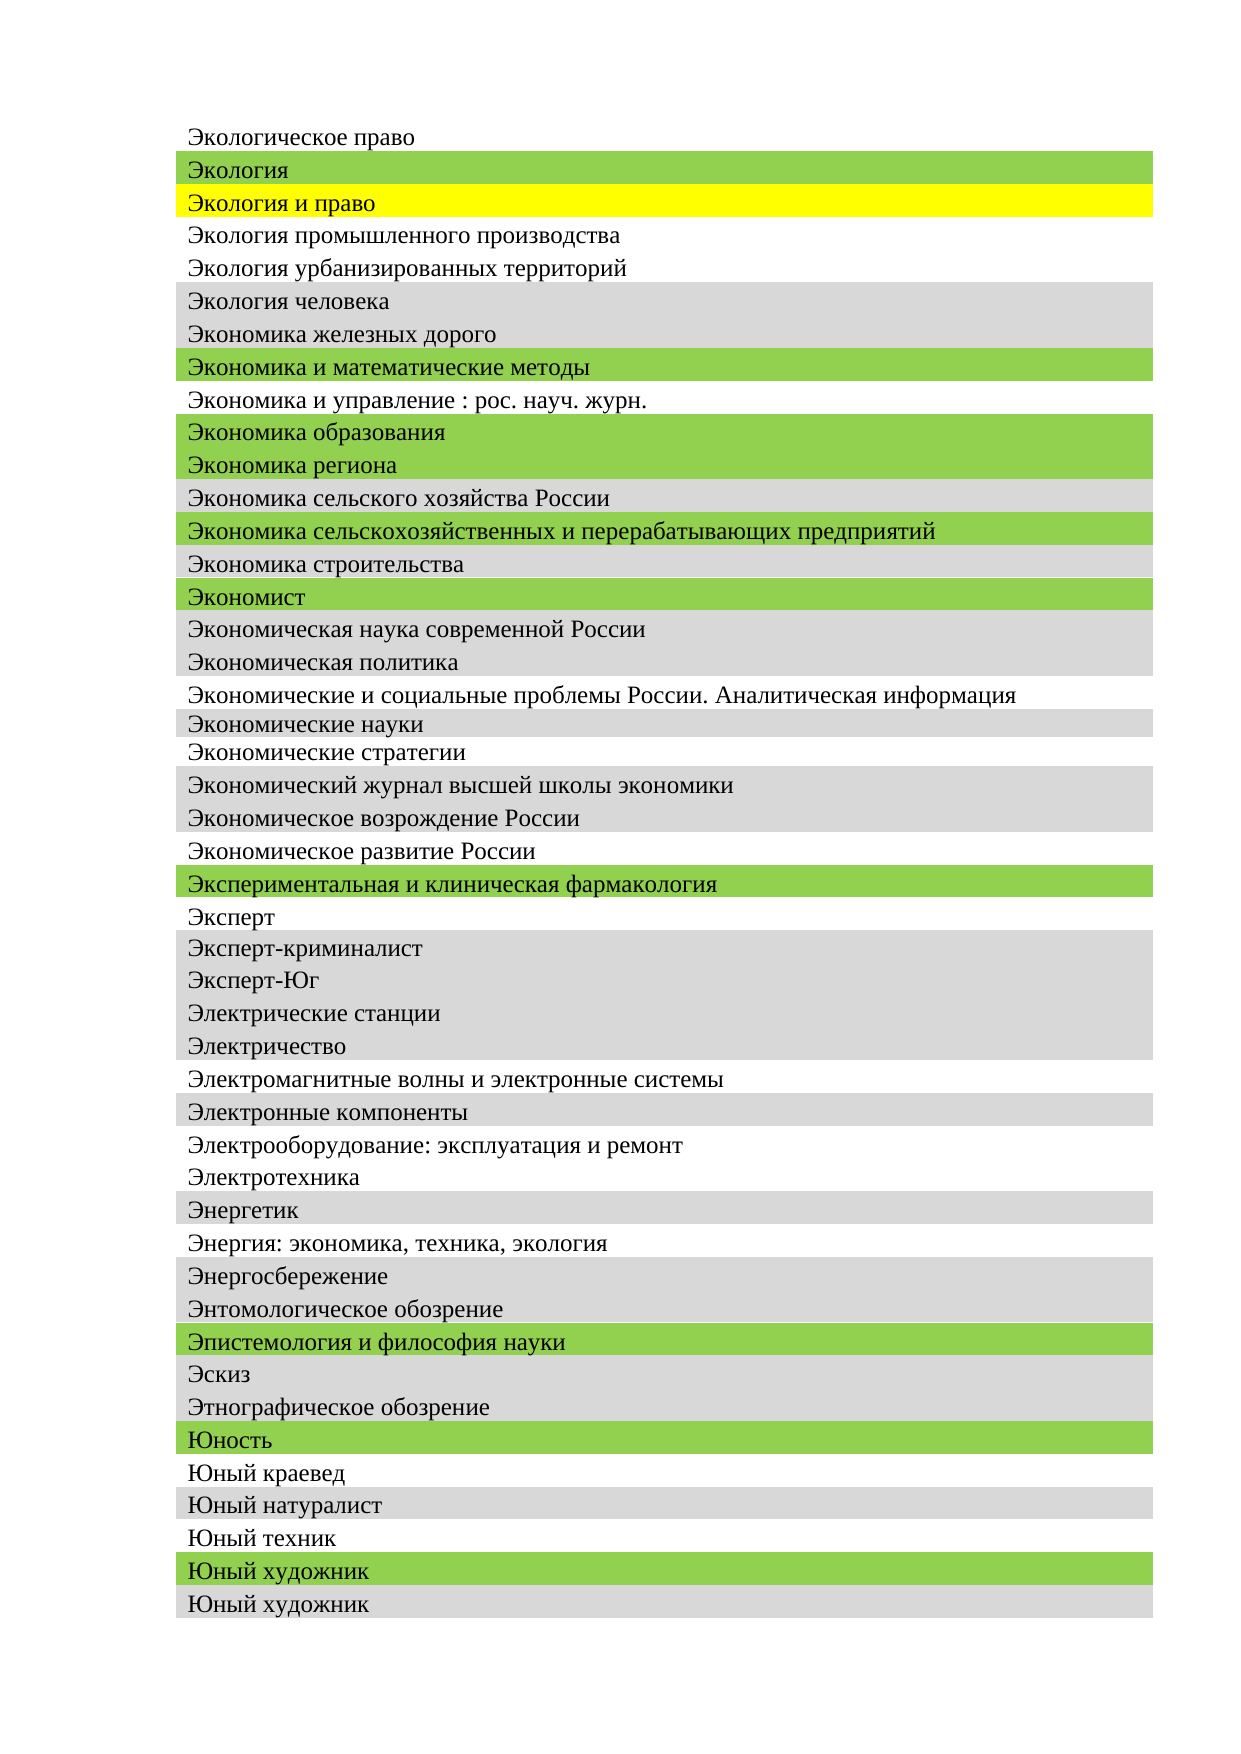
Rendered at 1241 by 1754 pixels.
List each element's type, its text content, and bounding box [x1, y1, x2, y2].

table_cell Энергетик [176, 1191, 1153, 1224]
table_cell Юный техник [176, 1519, 1153, 1552]
table_cell Экономика сельскохозяйственных и перерабатывающих предприятий [176, 512, 1153, 545]
table_cell Эксперт-Юг [176, 962, 1153, 994]
table_cell Экономика сельского хозяйства России [176, 479, 1153, 512]
table_cell Экология и право [176, 184, 1153, 217]
table_cell Юный художник [176, 1585, 1153, 1618]
table_cell Экологическое право [176, 118, 1153, 151]
table_cell Экология промышленного производства [176, 217, 1153, 249]
table_cell Экономическое возрождение России [176, 799, 1153, 832]
table_cell Экономический журнал высшей школы экономики [176, 766, 1153, 799]
table_cell Эксперт-криминалист [176, 930, 1153, 962]
table_cell Юный натуралист [176, 1487, 1153, 1519]
table_cell Этнографическое обозрение [176, 1388, 1153, 1421]
table_cell Экономика строительства [176, 545, 1153, 577]
table_cell Энергия: экономика, техника, экология [176, 1224, 1153, 1257]
table_cell Экономическая наука современной России [176, 610, 1153, 643]
table_cell Энергосбережение [176, 1257, 1153, 1290]
table_cell Юный художник [176, 1552, 1153, 1585]
table_cell Экология [176, 151, 1153, 184]
table_cell Электромагнитные волны и электронные системы [176, 1060, 1153, 1093]
table_cell Электрооборудование: эксплуатация и ремонт [176, 1126, 1153, 1158]
table_cell Экономика образования [176, 414, 1153, 446]
table_cell Эксперт [176, 898, 1153, 930]
table_cell Экономика и математические методы [176, 348, 1153, 381]
table_cell Электротехника [176, 1159, 1153, 1191]
table_cell Эпистемология и философия науки [176, 1323, 1153, 1355]
table_cell Экономика и управление : рос. науч. журн. [176, 381, 1153, 413]
table_cell Экспериментальная и клиническая фармакология [176, 865, 1153, 897]
table_cell Экономическая политика [176, 643, 1153, 676]
table_cell Экономист [176, 578, 1153, 610]
table_cell Экономика железных дорого [176, 315, 1153, 348]
table_cell Электронные компоненты [176, 1093, 1153, 1126]
table_cell Юность [176, 1421, 1153, 1454]
table_cell Экономические науки [176, 709, 1153, 737]
table_cell Экономические стратегии [176, 738, 1153, 766]
table_cell Юный краевед [176, 1454, 1153, 1487]
table_cell Экономика региона [176, 446, 1153, 479]
table_cell Экономические и социальные проблемы России. Аналитическая информация [176, 676, 1153, 709]
table_cell Экология урбанизированных территорий [176, 249, 1153, 282]
table_cell Эскиз [176, 1355, 1153, 1388]
table_cell Энтомологическое обозрение [176, 1290, 1153, 1322]
table_cell Электричество [176, 1027, 1153, 1060]
table_cell Электрические станции [176, 994, 1153, 1027]
table_cell Экология человека [176, 282, 1153, 315]
table_cell Экономическое развитие России [176, 832, 1153, 865]
